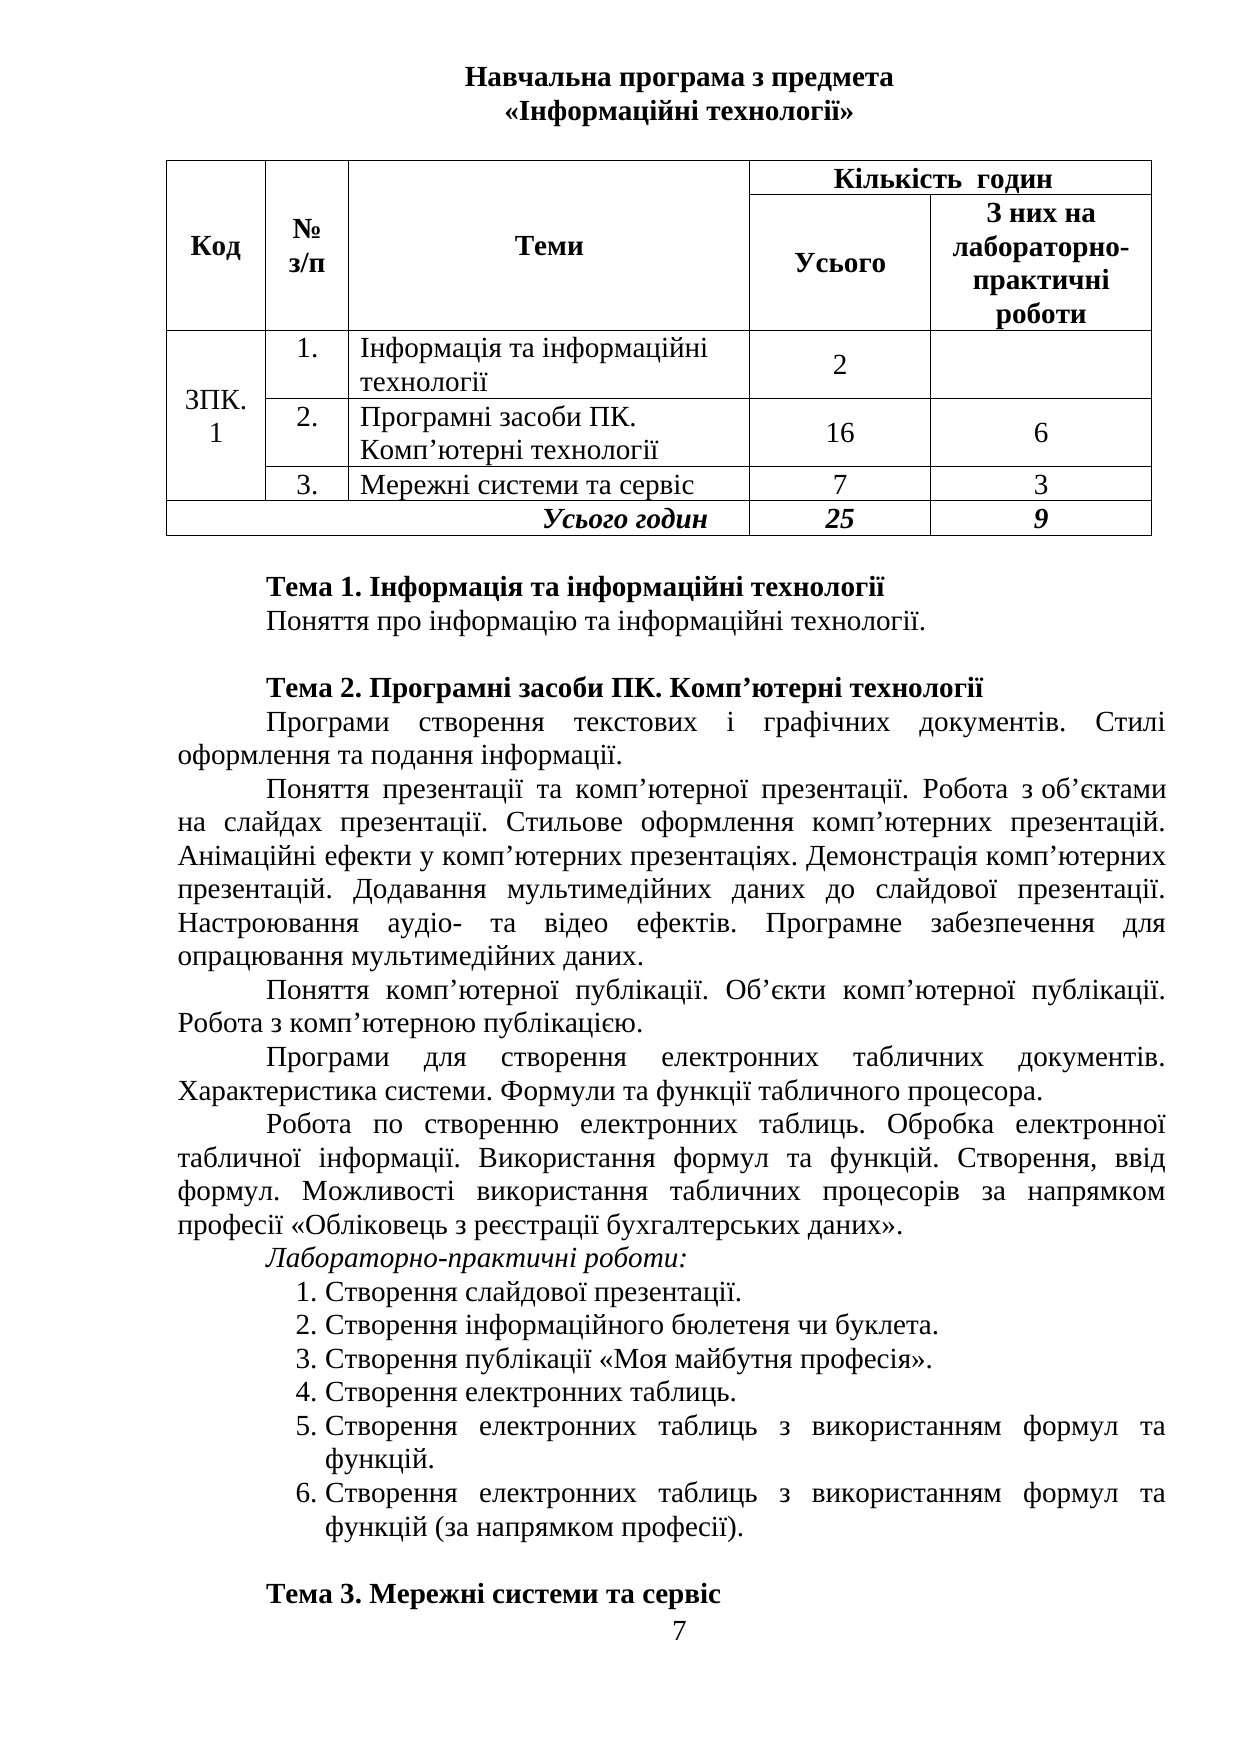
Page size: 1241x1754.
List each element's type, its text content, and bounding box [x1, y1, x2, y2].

text Поняття комп’ютерної публікації. Об’єкти комп’ютерної публікації. Робота з комп’ютерною публікацією. [177, 972, 1167, 1039]
text Поняття презентації та комп’ютерної презентації. Робота з об’єктами на слайдах презентації. Стильове оформлення комп’ютерних презентацій. Анімаційні ефекти у комп’ютерних презентаціях. Демонстрація комп’ютерних презентацій. Додавання мультимедійних даних до слайдової презентації. Настроювання аудіо- та відео ефектів. Програмне забезпечення для опрацювання мультимедійних даних. [177, 771, 1167, 972]
text Поняття про інформацію та інформаційні технології. [177, 603, 1167, 637]
list Створення електронних таблиць з використанням формул та функцій. [295, 1408, 1167, 1475]
table_cell Програмні засоби ПК. Комп’ютерні технології [349, 399, 749, 466]
text Лабораторно-практичні роботи: [177, 1240, 1167, 1274]
text Програми для створення електронних табличних документів. Характеристика системи. Формули та функції табличного процесора. [177, 1039, 1167, 1106]
table_cell Усього годин [167, 501, 749, 535]
text Тема 3. Мережні системи та сервіс [177, 1576, 1167, 1609]
table_cell Інформація та інформаційні технології [349, 331, 749, 398]
table_cell 3 [931, 467, 1151, 500]
table_header Теми [349, 161, 749, 329]
table_cell 7 [750, 467, 930, 500]
table_cell 1. [266, 331, 348, 398]
table_header Кількість годин [750, 161, 1151, 194]
text Робота по створенню електронних таблиць. Обробка електронної табличної інформації. Використання формул та функцій. Створення, ввід формул. Можливості використання табличних процесорів за напрямком професії «Обліковець з реєстрації бухгалтерських даних». [177, 1106, 1167, 1240]
table_cell З них на лабораторно-практичні роботи [931, 195, 1151, 329]
table_cell 9 [931, 501, 1151, 535]
text Тема 1. Інформація та інформаційні технології [177, 569, 1167, 603]
table_cell [931, 331, 1151, 398]
table_cell 2. [266, 399, 348, 466]
list Створення інформаційного бюлетеня чи буклета. [295, 1307, 1167, 1341]
table_cell 6 [931, 399, 1151, 466]
table_header № з/п [266, 161, 348, 329]
table_cell Мережні системи та сервіс [349, 467, 749, 500]
text Тема 2. Програмні засоби ПК. Комп’ютерні технології [177, 670, 1167, 704]
table_cell 2 [750, 331, 930, 398]
table_cell 3. [266, 467, 348, 500]
list Створення публікації «Моя майбутня професія». [295, 1341, 1167, 1374]
text Навчальна програма з предмета [177, 59, 1181, 93]
text Програми створення текстових і графічних документів. Стилі оформлення та подання інформації. [177, 704, 1167, 771]
list Створення слайдової презентації. [295, 1274, 1167, 1307]
table_cell ЗПК.1 [167, 331, 265, 500]
list Створення електронних таблиць. [295, 1374, 1167, 1408]
table_cell Усього [750, 195, 930, 329]
list Створення електронних таблиць з використанням формул та функцій (за напрямком професії). [295, 1475, 1167, 1542]
table_header Код [167, 161, 265, 329]
text «Інформаційні технології» [177, 93, 1181, 126]
table_cell 16 [750, 399, 930, 466]
table_cell 25 [750, 501, 930, 535]
